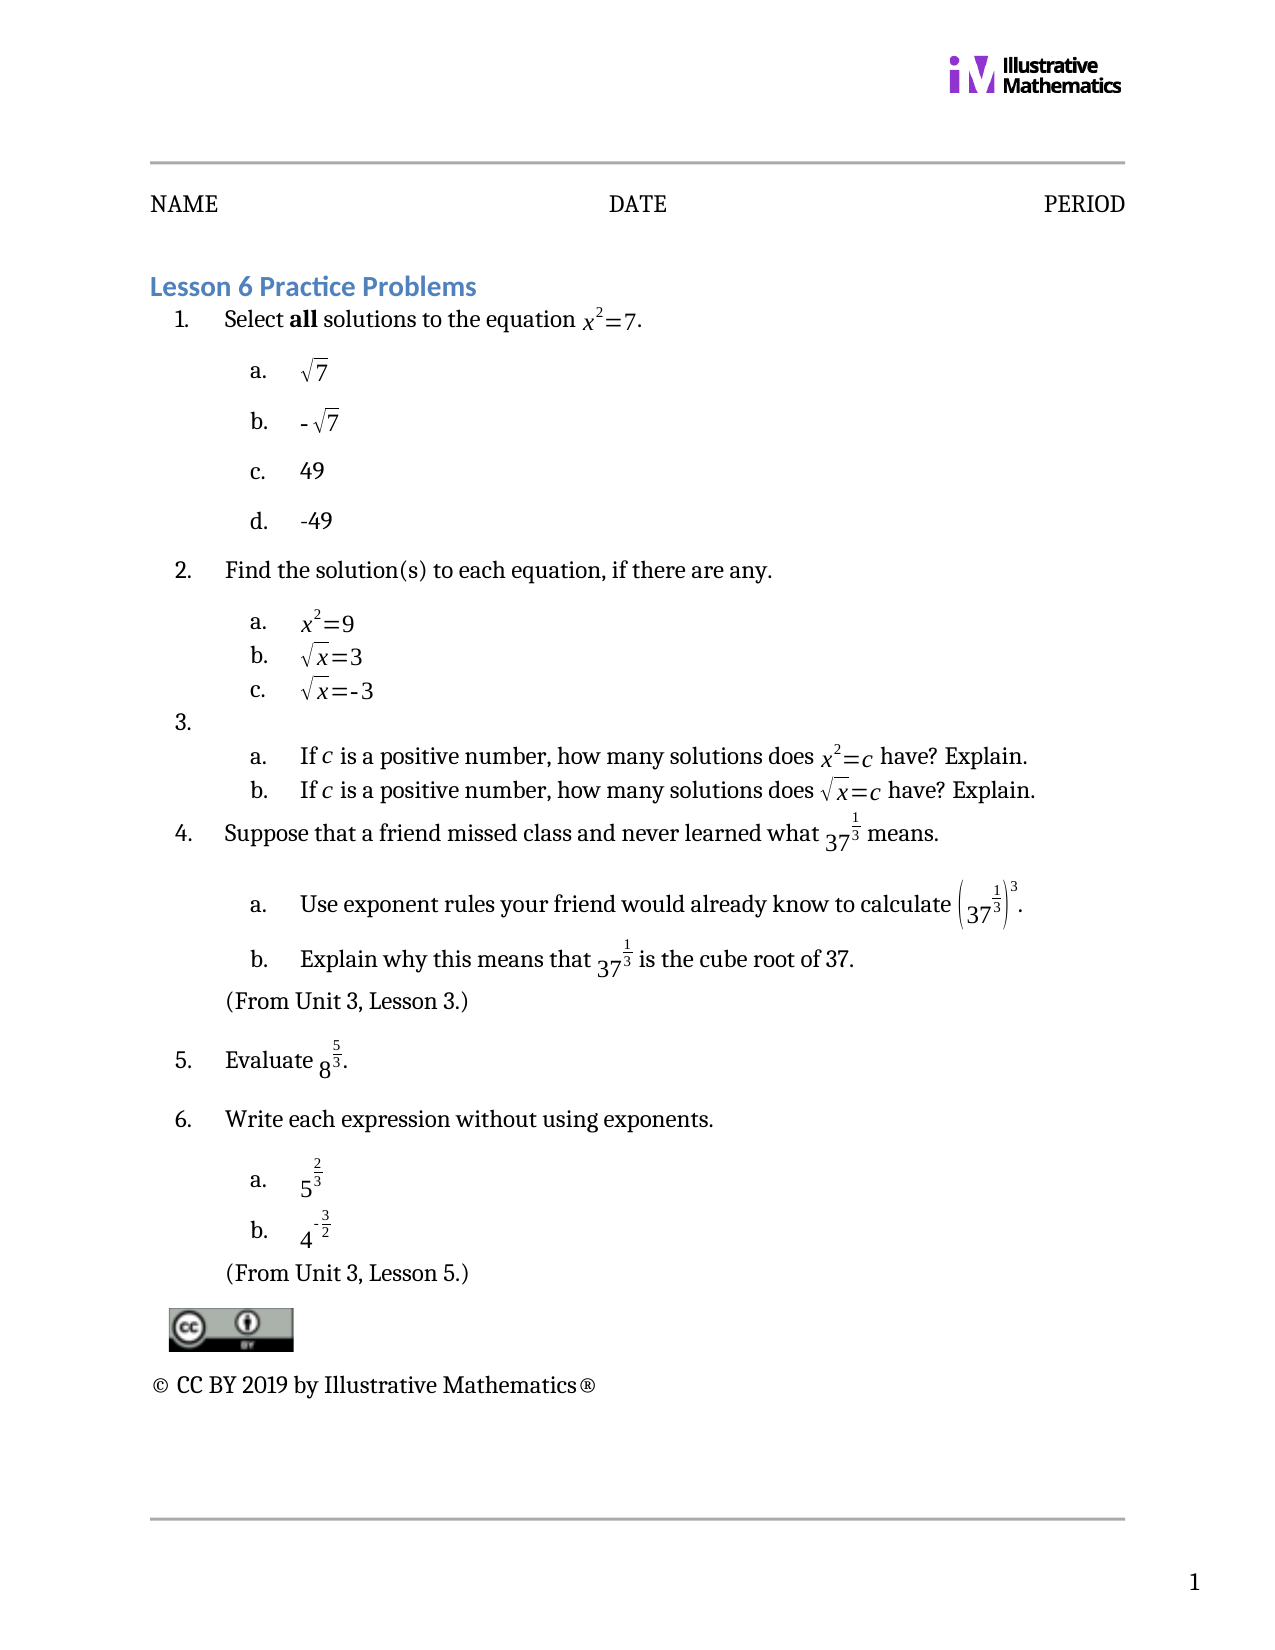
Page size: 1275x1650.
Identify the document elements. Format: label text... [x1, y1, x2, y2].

text © CC BY 2019 by Illustrative Mathematics® [150, 1371, 1125, 1399]
list Select all solutions to the equation . [175, 304, 1125, 335]
picture [168, 1308, 294, 1352]
list Use exponent rules your friend would already know to calculate . [250, 878, 1125, 931]
list (From Unit 3, Lesson 3.) [175, 987, 1125, 1016]
list (From Unit 3, Lesson 5.) [175, 1258, 1125, 1287]
list Evaluate . [175, 1036, 1125, 1084]
subtitle Lesson 6 Practice Problems [150, 268, 1125, 304]
list If is a positive number, how many solutions does have? Explain. [250, 740, 1125, 772]
list 49 [250, 457, 1125, 486]
list Find the solution(s) to each equation, if there are any. [175, 556, 1125, 585]
list Explain why this means that is the cube root of 37. [250, 935, 1125, 983]
list If is a positive number, how many solutions does have? Explain. [250, 775, 1125, 805]
list Suppose that a friend missed class and never learned what means. [175, 809, 1125, 857]
picture [949, 55, 1121, 93]
list Write each expression without using exponents. [175, 1105, 1125, 1134]
list -49 [250, 507, 1125, 536]
